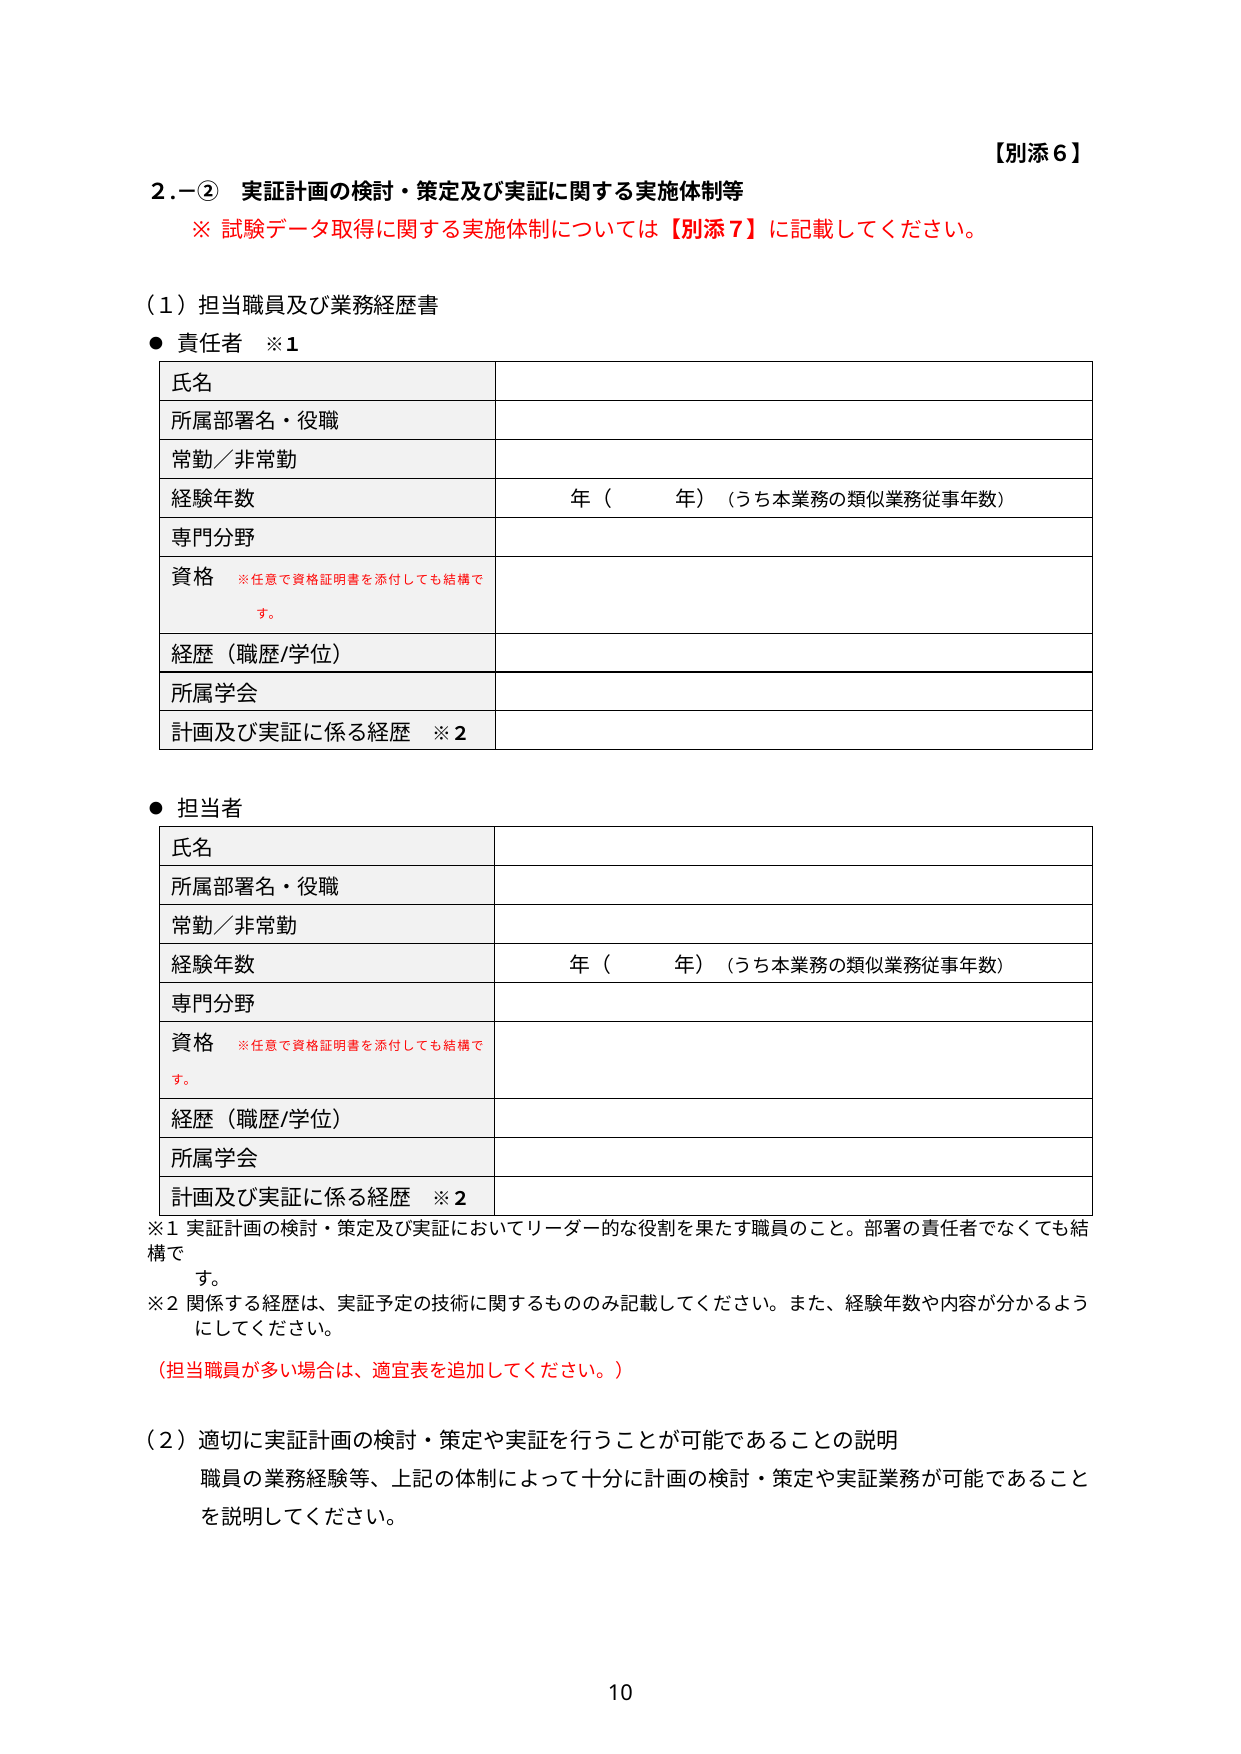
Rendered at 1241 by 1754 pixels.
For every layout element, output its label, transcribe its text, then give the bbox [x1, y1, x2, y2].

list 責任者 ※１ [148, 323, 1092, 361]
table_cell [495, 983, 1092, 1021]
table_cell [496, 673, 1092, 710]
table_cell 資格 ※任意で資格証明書を添付しても結構です。 [160, 557, 495, 632]
text 職員の業務経験等、上記の体制によって十分に計画の検討・策定や実証業務が可能であることを説明してください。 [200, 1458, 1092, 1534]
text ※１ 実証計画の検討・策定及び実証においてリーダー的な役割を果たす職員のこと。部署の責任者でなくても結構で [148, 1216, 1092, 1266]
table_cell 資格 ※任意で資格証明書を添付しても結構です。 [160, 1022, 494, 1098]
table_cell [495, 1099, 1092, 1137]
table_cell 経験年数 [160, 479, 495, 517]
text （担当職員が多い場合は、適宜表を追加してください。） [148, 1357, 1092, 1382]
table_cell 年（ 年）（うち本業務の類似業務従事年数） [496, 479, 1092, 517]
table_cell [495, 1022, 1092, 1098]
table_cell 所属学会 [160, 673, 495, 710]
table_cell 経歴（職歴/学位） [160, 1099, 494, 1137]
table_cell [496, 634, 1092, 671]
table_cell 専門分野 [160, 518, 495, 556]
list 試験データ取得に関する実施体制については【別添７】に記載してください。 [192, 209, 1092, 247]
table_header [495, 827, 1092, 865]
table_cell 経験年数 [160, 944, 494, 982]
table_cell [495, 1138, 1092, 1176]
text ２.－② 実証計画の検討・策定及び実証に関する実施体制等 [148, 171, 1092, 209]
list 担当者 [148, 788, 1092, 826]
text ※２ 関係する経歴は、実証予定の技術に関するもののみ記載してください。また、経験年数や内容が分かるようにしてください。 [148, 1291, 1092, 1341]
table_cell 所属学会 [160, 1138, 494, 1176]
text 【別添６】 [148, 133, 1092, 171]
table_cell 計画及び実証に係る経歴 ※２ [160, 1177, 494, 1215]
table_header 氏名 [160, 362, 495, 400]
table_header [496, 362, 1092, 400]
table_cell [496, 440, 1092, 478]
table_cell 年（ 年）（うち本業務の類似業務従事年数） [495, 944, 1092, 982]
table_cell [496, 518, 1092, 556]
text （１）担当職員及び業務経歴書 [133, 285, 1092, 323]
table_cell 所属部署名・役職 [160, 401, 495, 439]
text す。 [148, 1266, 1092, 1291]
table_cell 常勤／非常勤 [160, 905, 494, 943]
table_cell 専門分野 [160, 983, 494, 1021]
table_cell 経歴（職歴/学位） [160, 634, 495, 671]
text （２）適切に実証計画の検討・策定や実証を行うことが可能であることの説明 [133, 1420, 1092, 1458]
table_cell 常勤／非常勤 [160, 440, 495, 478]
table_cell 所属部署名・役職 [160, 866, 494, 904]
table_header 氏名 [160, 827, 494, 865]
table_cell [496, 401, 1092, 439]
table_cell [495, 905, 1092, 943]
table_cell [496, 711, 1092, 749]
table_cell [495, 1177, 1092, 1215]
table_cell 計画及び実証に係る経歴 ※２ [160, 711, 495, 749]
table_cell [496, 557, 1092, 632]
table_cell [495, 866, 1092, 904]
